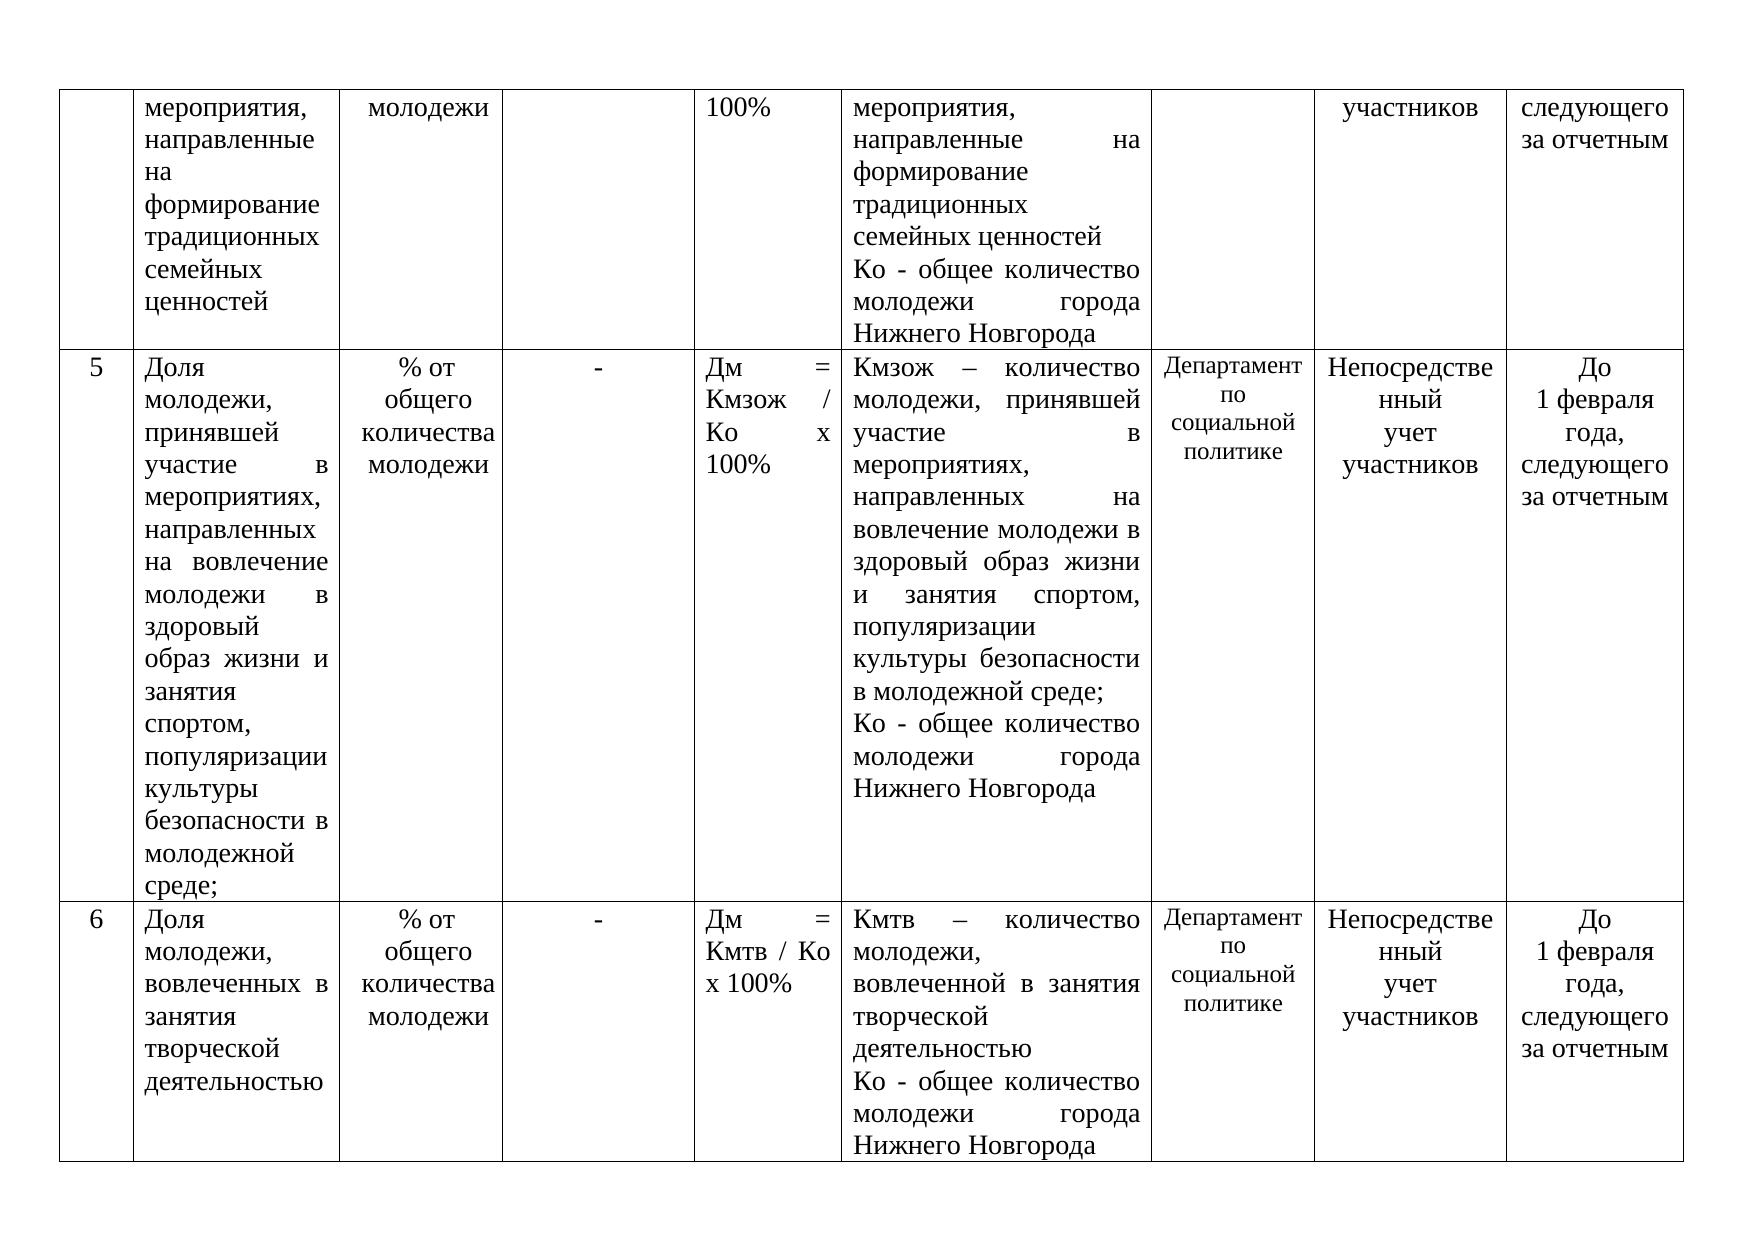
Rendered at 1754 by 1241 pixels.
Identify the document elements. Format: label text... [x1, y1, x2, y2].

table_cell Дм = Кмзож / Ко x 100% [695, 350, 841, 901]
table_cell 6 [60, 902, 133, 1161]
table_cell Непосредственный учет участников [1315, 350, 1506, 901]
table_cell % от общего количества молодежи [340, 350, 502, 901]
table_cell - [503, 90, 694, 349]
table_cell Доля молодежи, вовлеченных в занятия творческой деятельностью [134, 902, 339, 1161]
table_cell Дм = Кмтв / Ко x 100% [695, 902, 841, 1161]
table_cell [1315, 90, 1506, 349]
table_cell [1507, 902, 1683, 1161]
table_cell Департамент по социальной политике [1152, 350, 1314, 901]
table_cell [842, 90, 1151, 349]
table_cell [1152, 902, 1314, 1161]
table_cell Доля молодежи, принявшей участие в мероприятиях, направленных на вовлечение молодежи в здоровый образ жизни и занятия спортом, популяризации культуры безопасности в молодежной среде; [134, 350, 339, 901]
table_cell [1507, 90, 1683, 349]
table_cell 4 [60, 90, 133, 349]
table_cell Кмтв – количество молодежи, вовлеченной в занятия творческой деятельностью Ко - общее количество молодежи города Нижнего Новгорода [842, 902, 1151, 1161]
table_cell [695, 90, 841, 349]
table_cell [1152, 90, 1314, 349]
table_cell - [503, 902, 694, 1161]
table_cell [1315, 902, 1506, 1161]
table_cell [134, 90, 339, 349]
table_cell До 1 февраля года, следующего за отчетным [1507, 350, 1683, 901]
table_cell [340, 902, 502, 1161]
table_cell 5 [60, 350, 133, 901]
table_cell Кмзож – количество молодежи, принявшей участие в мероприятиях, направленных на вовлечение молодежи в здоровый образ жизни и занятия спортом, популяризации культуры безопасности в молодежной среде; Ко - общее количество молодежи города Нижнего Новгорода [842, 350, 1151, 901]
table_cell - [503, 350, 694, 901]
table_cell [340, 90, 502, 349]
